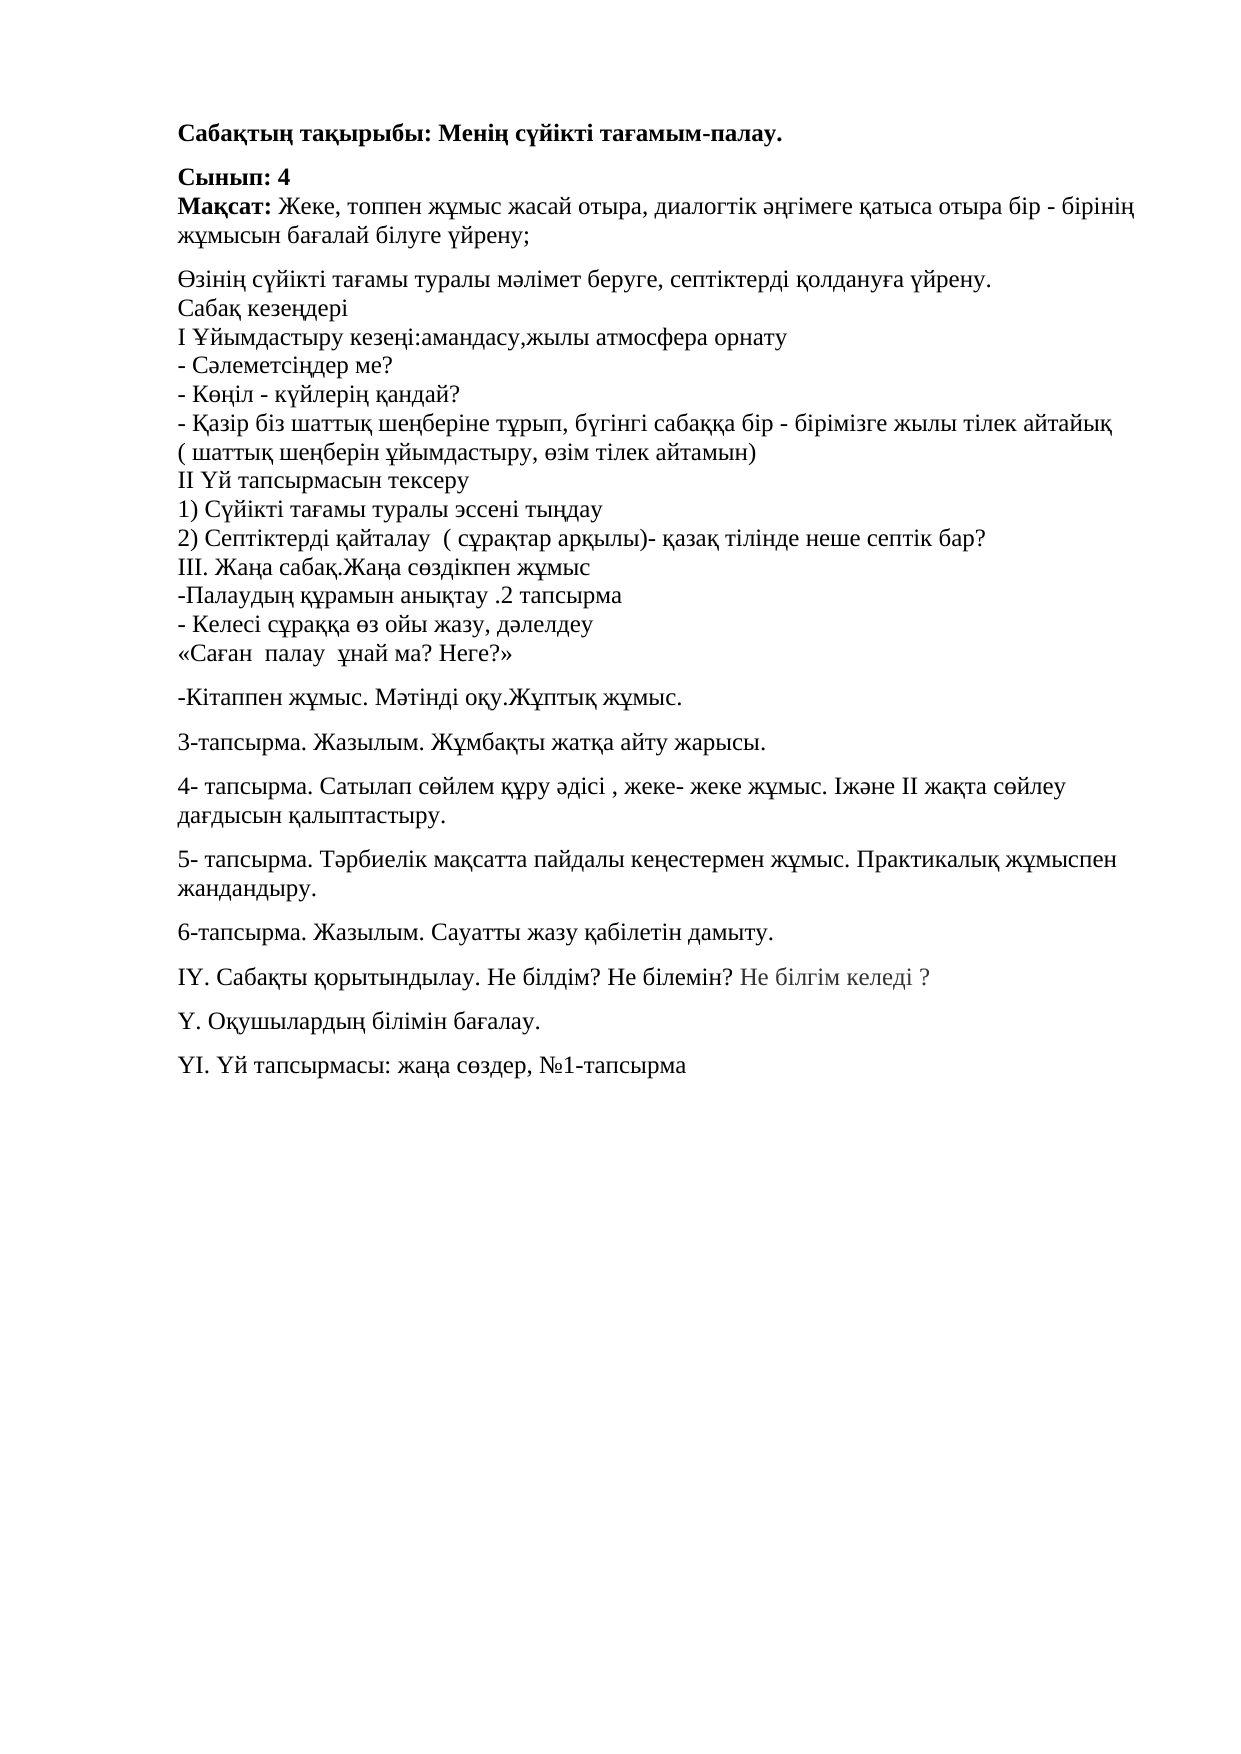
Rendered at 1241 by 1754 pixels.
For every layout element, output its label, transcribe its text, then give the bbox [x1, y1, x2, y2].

text Өзінің сүйікті тағамы туралы мәлімет беруге, септіктерді қолдануға үйрену. Сабақ кезеңдері І Ұйымдастыру кезеңі:амандасу,жылы атмосфера орнату - Сәлеметсіңдер ме? - Көңіл - күйлерің қандай? - Қазір біз шаттық шеңберіне тұрып, бүгінгі сабаққа бір - бірімізге жылы тілек айтайық ( шаттық шеңберін ұйымдастыру, өзім тілек айтамын) ІІ Үй тапсырмасын тексеру 1) Сүйікті тағамы туралы эссені тыңдау 2) Септіктерді қайталау ( сұрақтар арқылы)- қазақ тілінде неше септік бар? ІІІ. Жаңа сабақ.Жаңа сөздікпен жұмыс -Палаудың құрамын анықтау .2 тапсырма - Келесі сұраққа өз ойы жазу, дәлелдеу «Саған палау ұнай ма? Неге?» [177, 264, 1152, 667]
text Сабақтың тақырыбы: Менің сүйікті тағамым-палау. [177, 118, 1152, 147]
text 3-тапсырма. Жазылым. Жұмбақты жатқа айту жарысы. [177, 727, 1152, 756]
text -Кітаппен жұмыс. Мәтінді оқу.Жұптық жұмыс. [177, 682, 1152, 711]
text 5- тапсырма. Тәрбиелік мақсатта пайдалы кеңестермен жұмыс. Практикалық жұмыспен жандандыру. [177, 844, 1152, 902]
text ІҮ. Сабақты қорытындылау. Не білдім? Не білемін? Не білгім келеді ? [177, 962, 1152, 991]
text 4- тапсырма. Сатылап сөйлем құру әдісі , жеке- жеке жұмыс. Іжәне ІІ жақта сөйлеу дағдысын қалыптастыру. [177, 771, 1152, 829]
text ҮІ. Үй тапсырмасы: жаңа сөздер, №1-тапсырма [177, 1051, 1152, 1079]
text 6-тапсырма. Жазылым. Сауатты жазу қабілетін дамыту. [177, 917, 1152, 946]
text Сынып: 4 Мақсат: Жеке, топпен жұмыс жасай отыра, диалогтік әңгімеге қатыса отыра бір - бірінің жұмысын бағалай білуге үйрену; [177, 162, 1152, 249]
text Ү. Оқушылардың білімін бағалау. [177, 1006, 1152, 1035]
